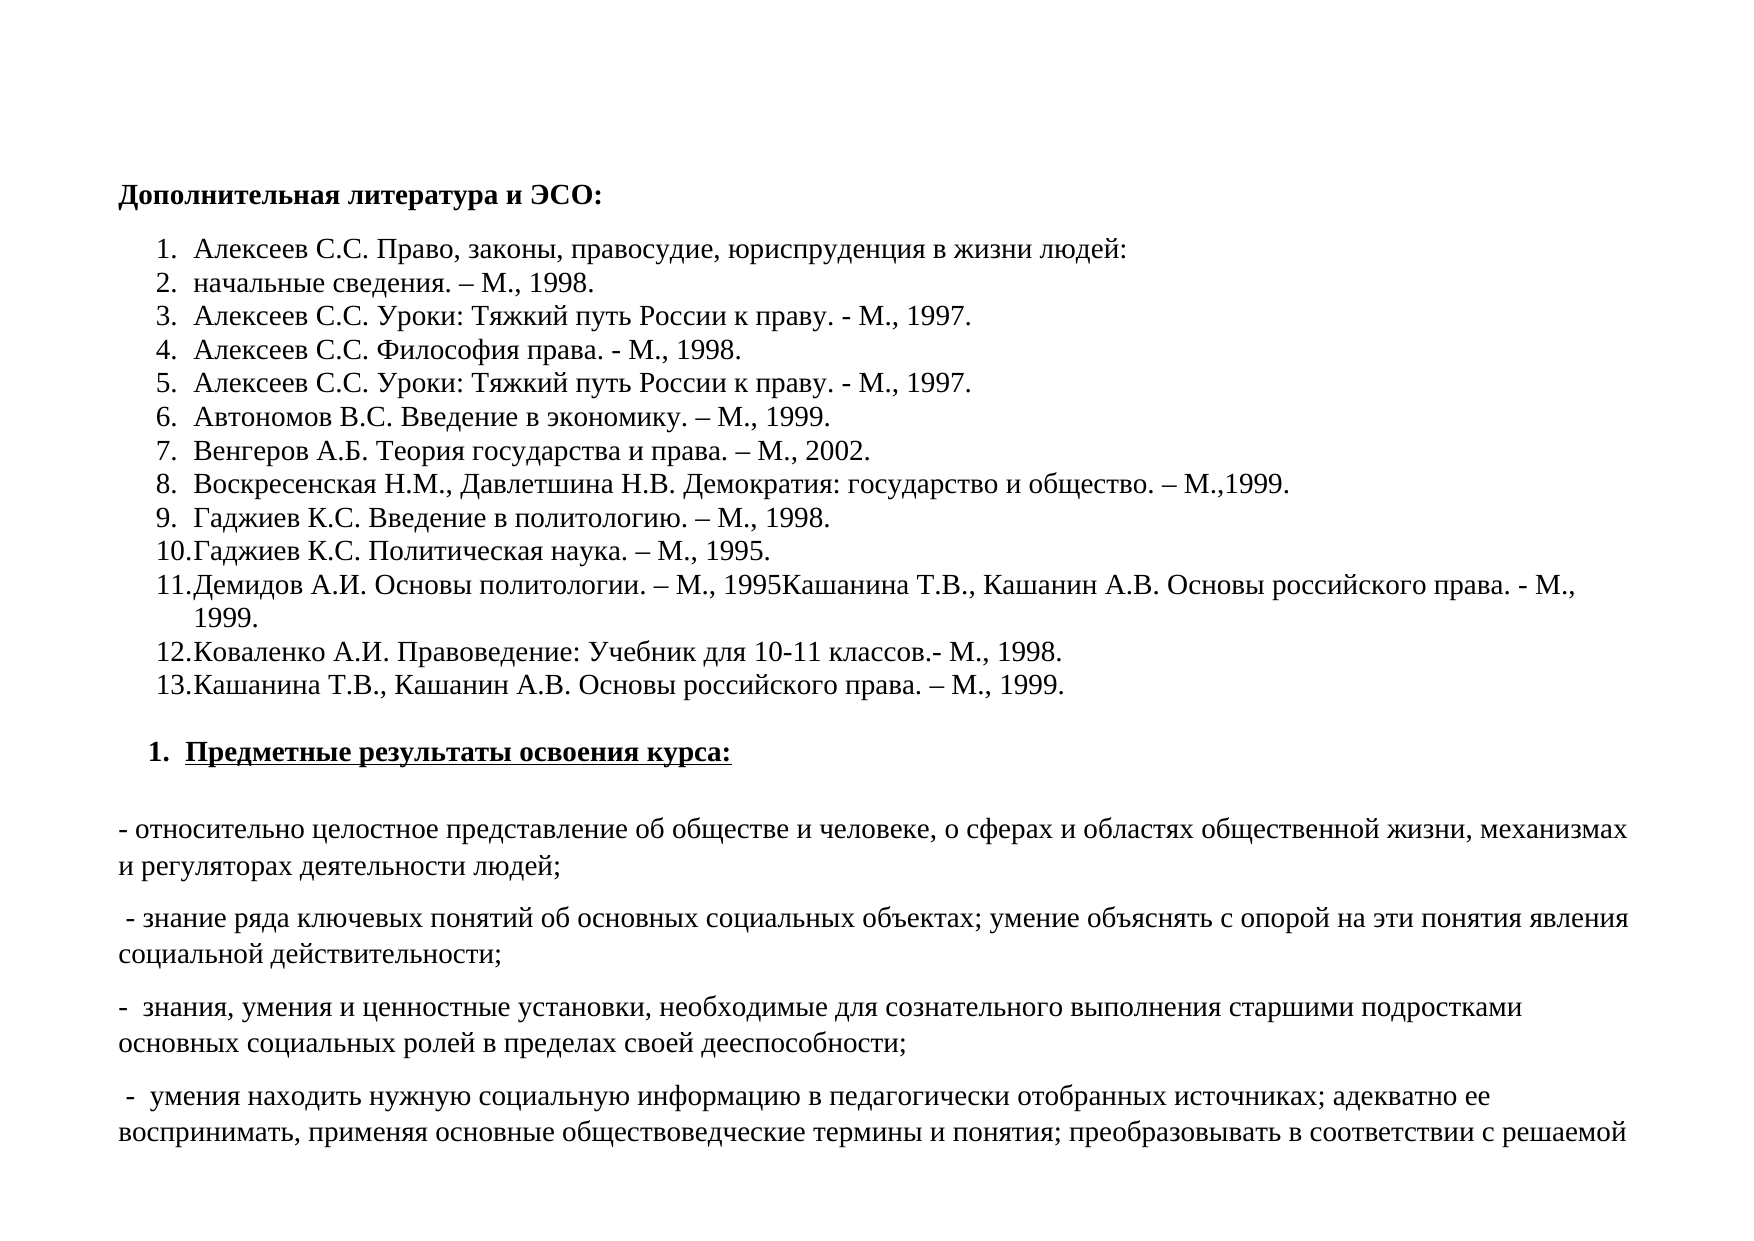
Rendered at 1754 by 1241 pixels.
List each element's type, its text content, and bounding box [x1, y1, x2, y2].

text - относительно целостное представление об обществе и человеке, о сферах и областях общественной жизни, механизмах и регуляторах деятельности людей; [118, 812, 1636, 881]
text - знание ряда ключевых понятий об основных социальных объектах; умение объяснять с опорой на эти понятия явления социальной действительности; [118, 901, 1636, 970]
list Демидов А.И. Основы политологии. – М., 1995Кашанина Т.В., Кашанин А.В. Основы российского права. - М., 1999. [156, 567, 1636, 634]
text - знания, умения и ценностные установки, необходимые для сознательного выполнения старшими подростками основных социальных ролей в пределах своей дееспособности; [118, 989, 1636, 1059]
list начальные сведения. – М., 1998. [156, 265, 1636, 298]
list Гаджиев К.С. Введение в политологию. – М., 1998. [156, 500, 1636, 533]
list Кашанина Т.В., Кашанин А.В. Основы российского права. – М., 1999. [156, 667, 1636, 701]
list Венгеров А.Б. Теория государства и права. – М., 2002. [156, 433, 1636, 466]
list Алексеев С.С. Уроки: Тяжкий путь России к праву. - М., 1997. [156, 366, 1636, 399]
list Автономов В.С. Введение в экономику. – М., 1999. [156, 399, 1636, 433]
list Алексеев С.С. Философия права. - М., 1998. [156, 332, 1636, 366]
list Воскресенская Н.М., Давлетшина Н.В. Демократия: государство и общество. – М.,1999. [156, 466, 1636, 500]
list Алексеев С.С. Право, законы, правосудие, юриспруденция в жизни людей: [156, 231, 1636, 265]
text Дополнительная литература и ЭСО: [118, 177, 1636, 211]
list Гаджиев К.С. Политическая наука. – М., 1995. [156, 533, 1636, 567]
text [118, 1078, 1636, 1148]
list Алексеев С.С. Уроки: Тяжкий путь России к праву. - М., 1997. [156, 298, 1636, 332]
list Предметные результаты освоения курса: [148, 734, 1636, 768]
list Коваленко А.И. Правоведение: Учебник для 10-11 классов.- М., 1998. [156, 634, 1636, 667]
